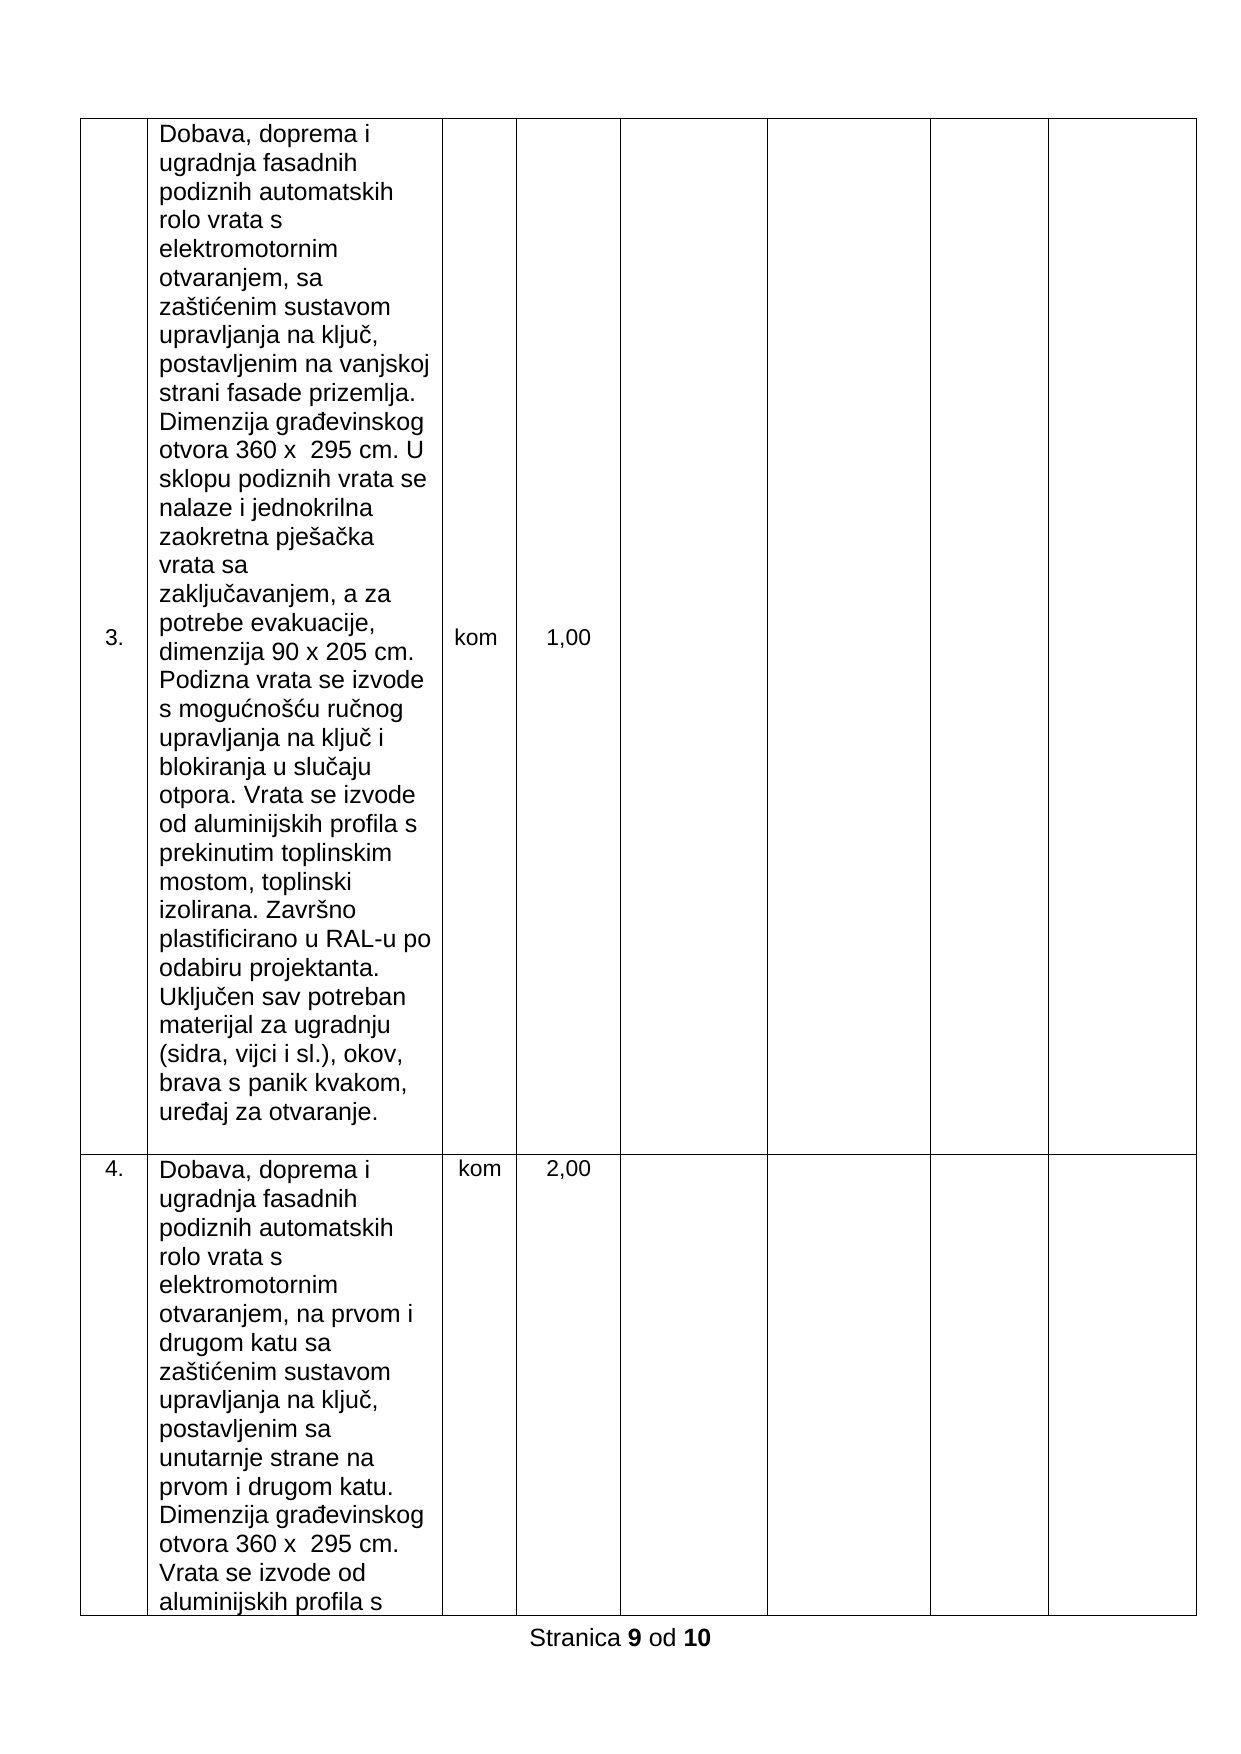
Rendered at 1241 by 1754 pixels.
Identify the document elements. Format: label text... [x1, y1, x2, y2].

table_cell 2,00 [517, 1155, 620, 1615]
table_cell kom [443, 1155, 516, 1615]
table_cell [931, 1155, 1048, 1615]
table_cell Dobava, doprema i ugradnja fasadnih podiznih automatskih rolo vrata s elektromotornim otvaranjem, sa zaštićenim sustavom upravljanja na ključ, postavljenim na vanjskoj strani fasade prizemlja. Dimenzija građevinskog otvora 360 x 295 cm. U sklopu podiznih vrata se nalaze i jednokrilna zaokretna pješačka vrata sa zaključavanjem, a za potrebe evakuacije, dimenzija 90 x 205 cm. Podizna vrata se izvode s mogućnošću ručnog upravljanja na ključ i blokiranja u slučaju otpora. Vrata se izvode od aluminijskih profila s prekinutim toplinskim mostom, toplinski izolirana. Završno plastificirano u RAL-u po odabiru projektanta. Uključen sav potreban materijal za ugradnju (sidra, vijci i sl.), okov, brava s panik kvakom, uređaj za otvaranje. [148, 119, 442, 1154]
table_cell [621, 1155, 767, 1615]
table_cell [931, 119, 1048, 1154]
table_cell [768, 119, 930, 1154]
table_cell [768, 1155, 930, 1615]
table_cell [1049, 1155, 1196, 1615]
table_cell kom [443, 119, 516, 1154]
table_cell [148, 1155, 442, 1615]
table_cell [1049, 119, 1196, 1154]
table_cell 3. [81, 119, 147, 1154]
table_cell [621, 119, 767, 1154]
table_cell 4. [81, 1155, 147, 1615]
table_cell 1,00 [517, 119, 620, 1154]
